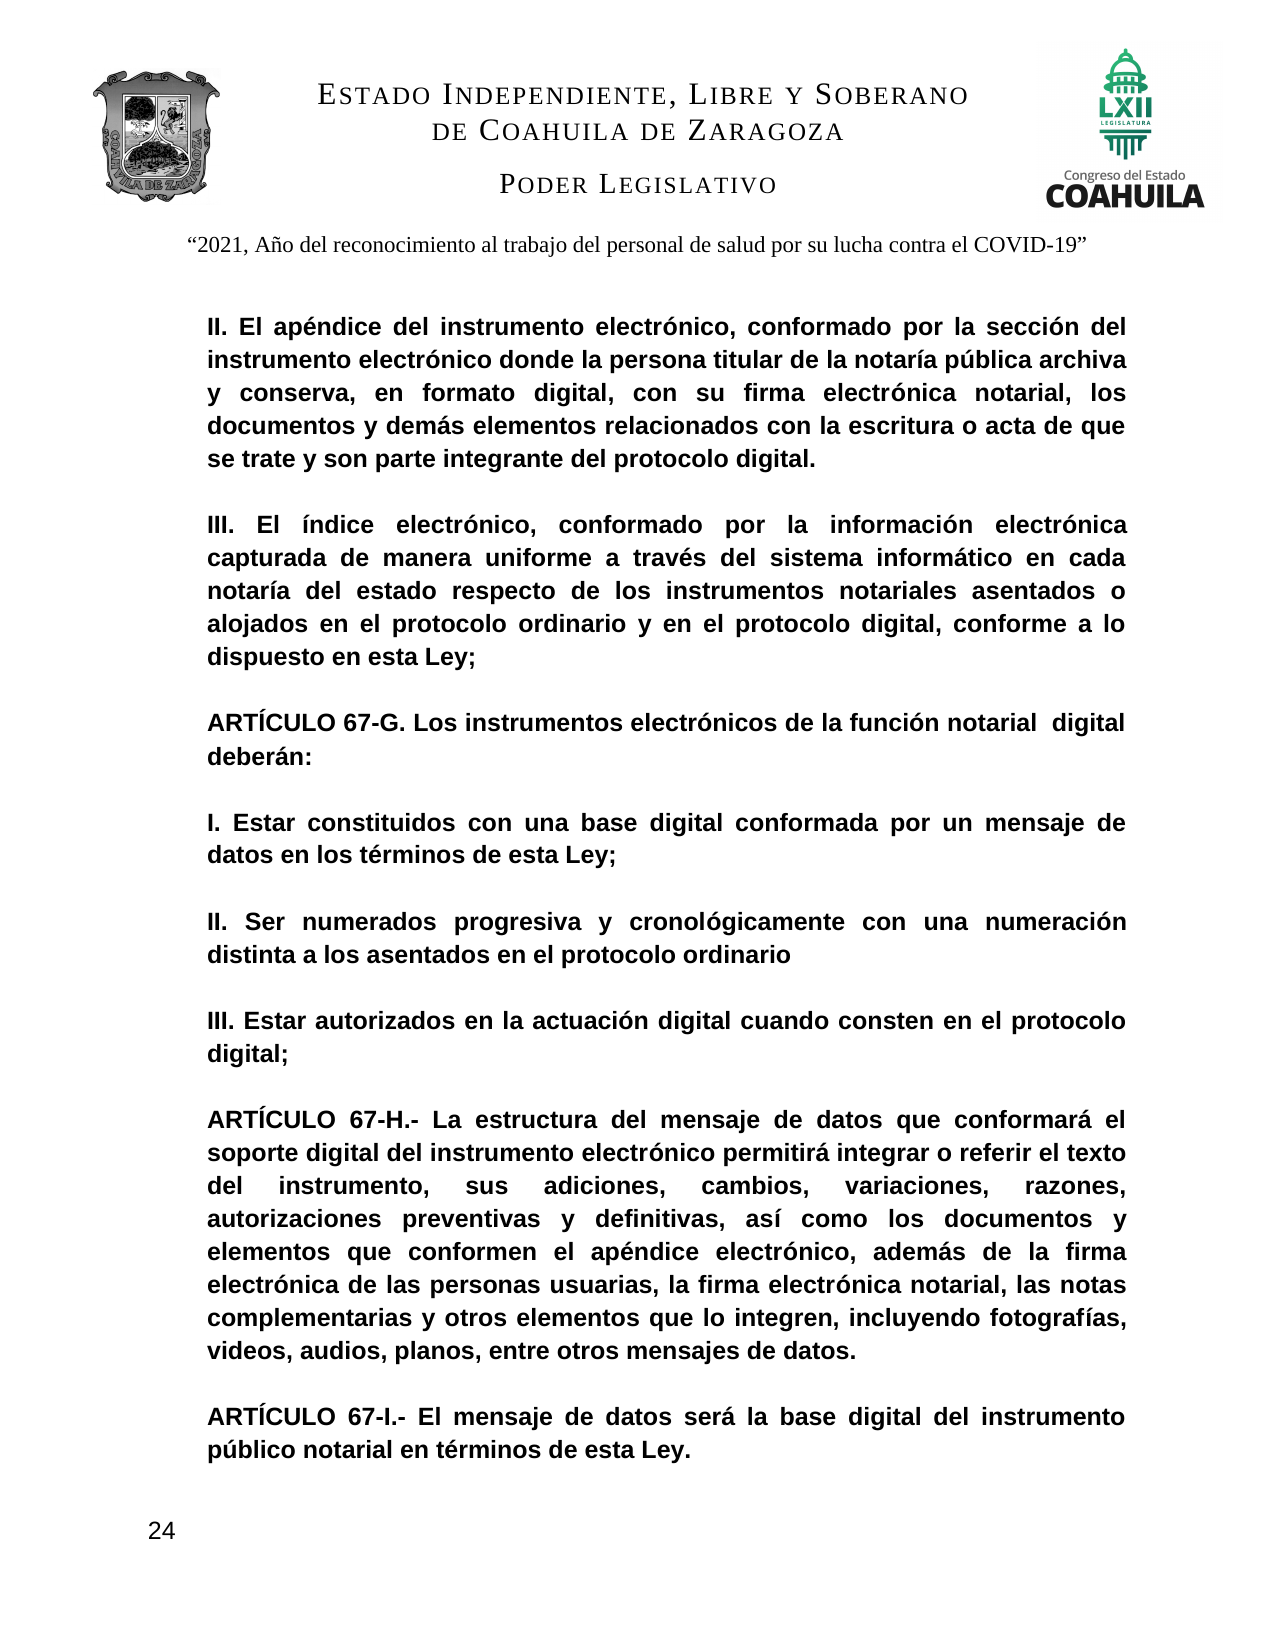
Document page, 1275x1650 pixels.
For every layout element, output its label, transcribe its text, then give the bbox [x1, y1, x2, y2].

picture [1036, 41, 1223, 223]
text ARTÍCULO 67-H.- La estructura del mensaje de datos que conformará el soporte digital del instrumento electrónico permitirá integrar o referir el texto del instrumento, sus adiciones, cambios, variaciones, razones, autorizaciones preventivas y definitivas, así como los documentos y elementos que conformen el apéndice electrónico, además de la firma electrónica de las personas usuarias, la firma electrónica notarial, las notas complementarias y otros elementos que lo integren, incluyendo fotografías, videos, audios, planos, entre otros mensajes de datos. [207, 1105, 1127, 1364]
text ARTÍCULO 67-G. Los instrumentos electrónicos de la función notarial digital deberán: [207, 708, 1127, 770]
text I. Estar constituidos con una base digital conformada por un mensaje de datos en los términos de esta Ley; [207, 807, 1127, 869]
text ARTÍCULO 67-I.- El mensaje de datos será la base digital del instrumento público notarial en términos de esta Ley. [207, 1402, 1127, 1464]
text III. El índice electrónico, conformado por la información electrónica capturada de manera uniforme a través del sistema informático en cada notaría del estado respecto de los instrumentos notariales asentados o alojados en el protocolo ordinario y en el protocolo digital, conforme a lo dispuesto en esta Ley; [207, 510, 1127, 671]
text II. Ser numerados progresiva y cronológicamente con una numeración distinta a los asentados en el protocolo ordinario [207, 907, 1127, 968]
text II. El apéndice del instrumento electrónico, conformado por la sección del instrumento electrónico donde la persona titular de la notaría pública archiva y conserva, en formato digital, con su firma electrónica notarial, los documentos y demás elementos relacionados con la escritura o acta de que se trate y son parte integrante del protocolo digital. [207, 312, 1127, 473]
picture [91, 68, 222, 205]
text III. Estar autorizados en la actuación digital cuando consten en el protocolo digital; [207, 1006, 1127, 1067]
